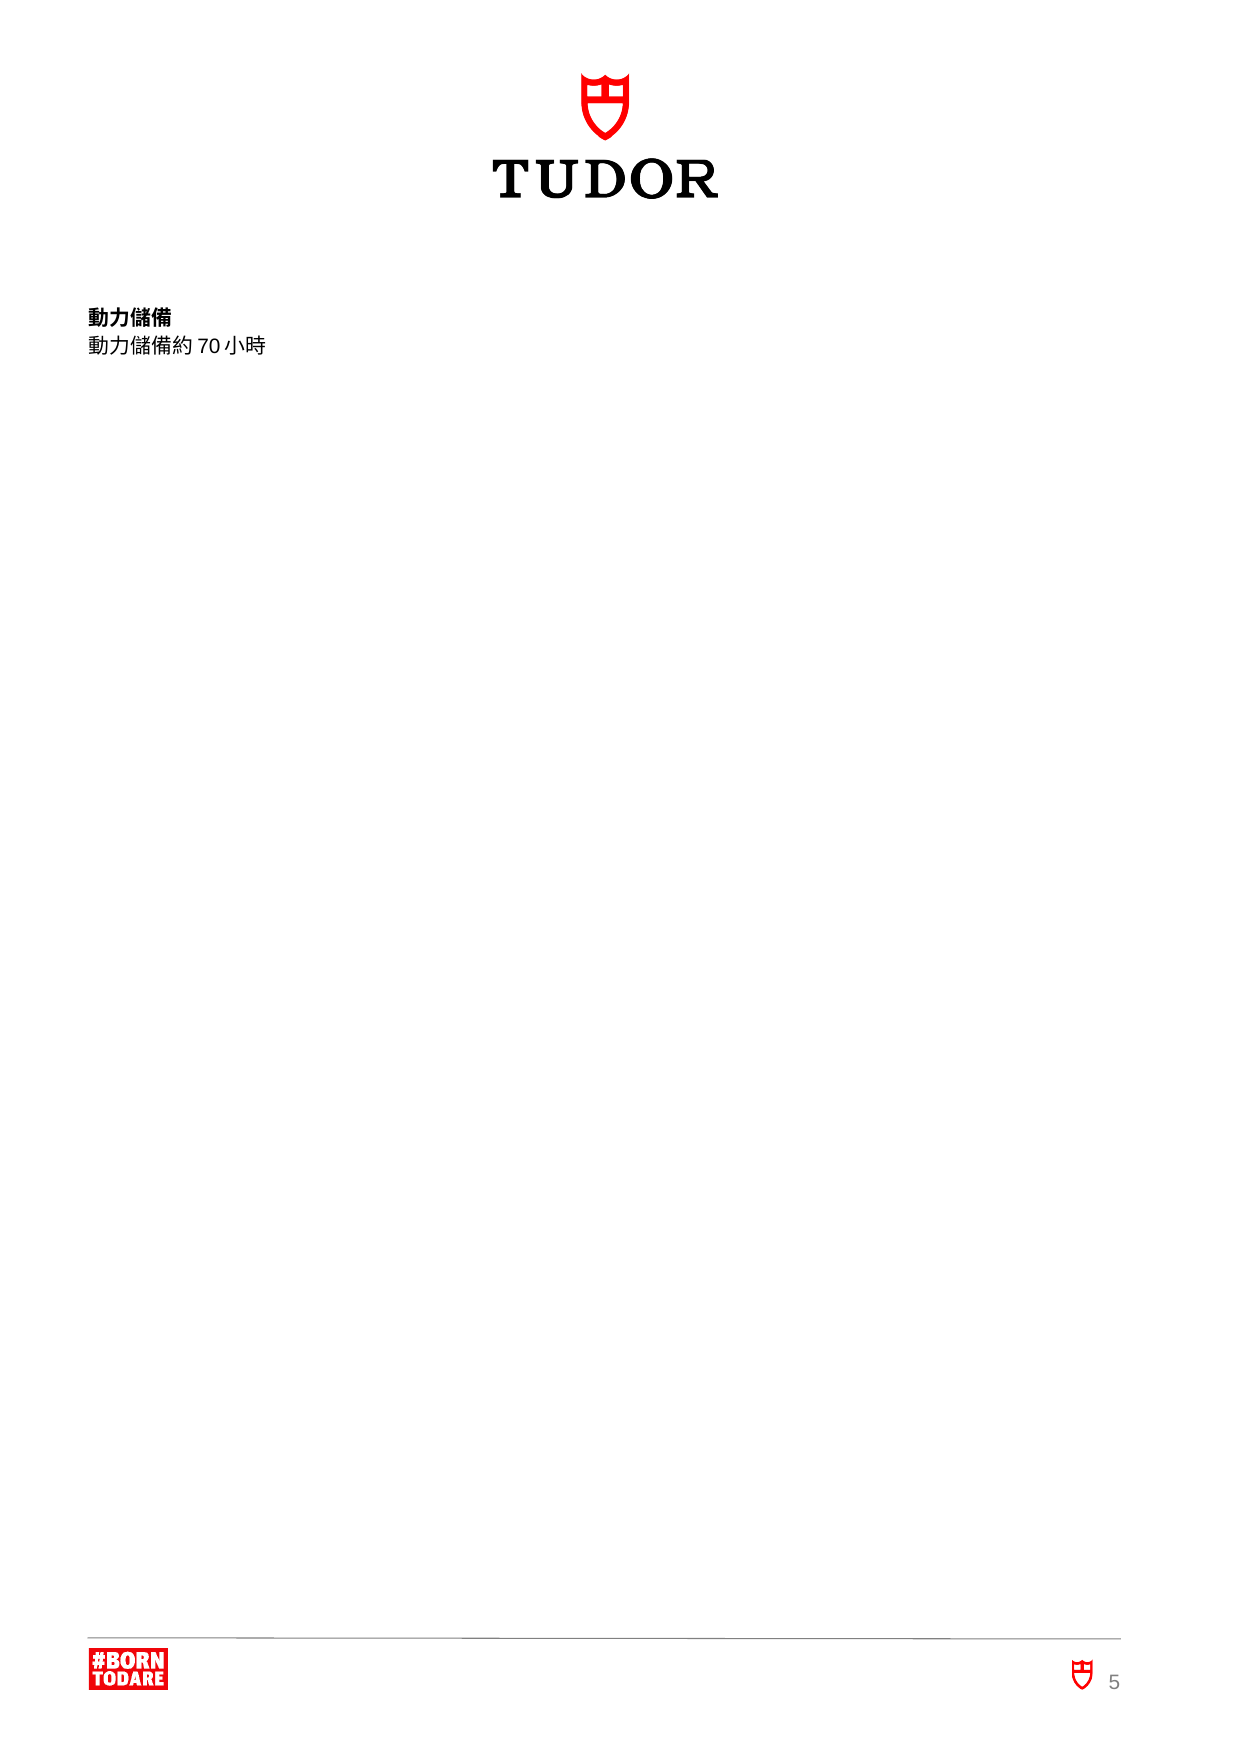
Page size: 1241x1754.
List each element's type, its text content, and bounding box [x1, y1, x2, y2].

picture [492, 73, 718, 199]
text 動力儲備約70小時 [89, 331, 1122, 359]
text 動力儲備 [89, 303, 1122, 331]
picture [88, 1648, 168, 1690]
picture [1072, 1659, 1093, 1690]
